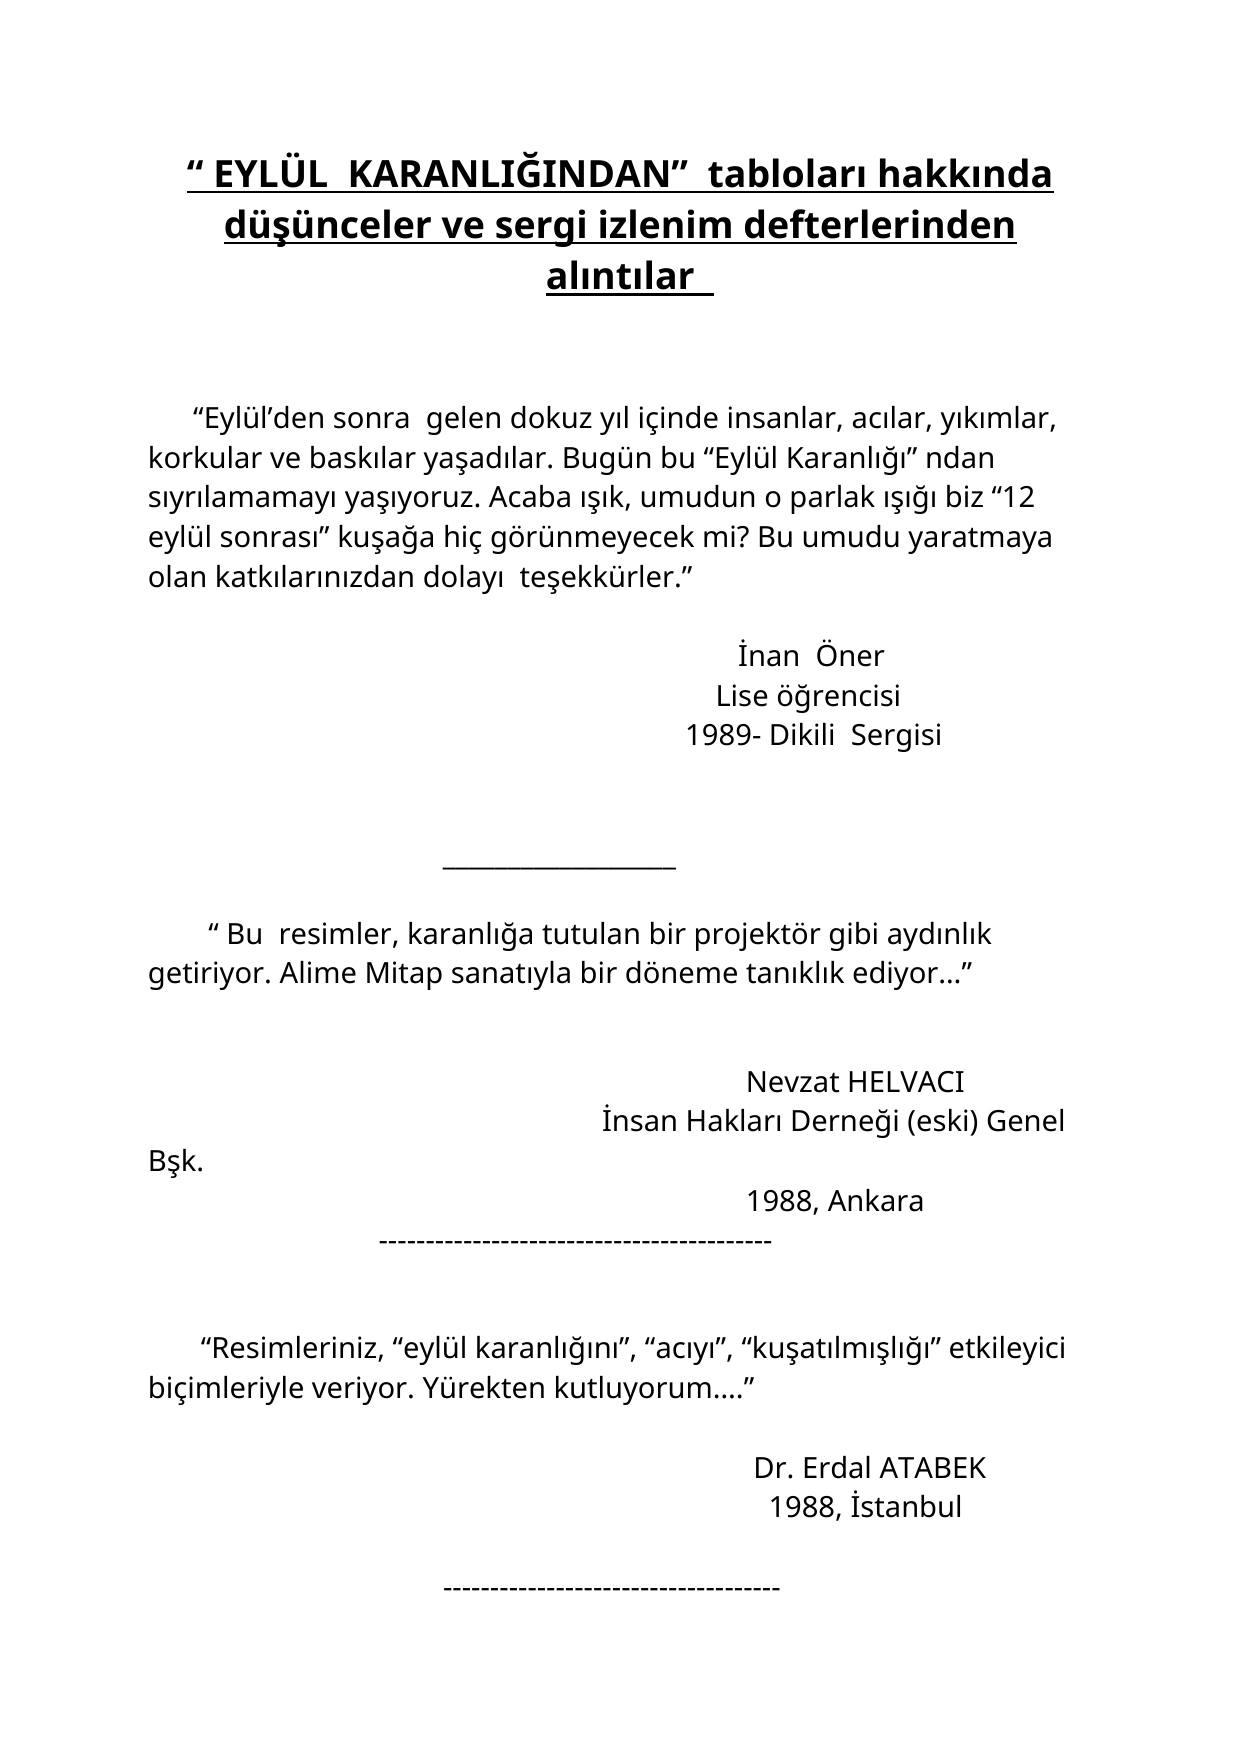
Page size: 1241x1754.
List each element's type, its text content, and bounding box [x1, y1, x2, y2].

text ------------------------------------------ [148, 1220, 1093, 1259]
text Nevzat HELVACI [148, 1061, 1093, 1101]
text ------------------------------------ [148, 1566, 1093, 1606]
text “Eylül’den sonra gelen dokuz yıl içinde insanlar, acılar, yıkımlar, korkular ve baskılar yaşadılar. Bugün bu “Eylül Karanlığı” ndan sıyrılamamayı yaşıyoruz. Acaba ışık, umudun o parlak ışığı biz “12 eylül sonrası” kuşağa hiç görünmeyecek mi? Bu umudu yaratmaya olan katkılarınızdan dolayı teşekkürler.” [148, 397, 1093, 596]
text __________________ [148, 834, 1093, 873]
text “Resimleriniz, “eylül karanlığını”, “acıyı”, “kuşatılmışlığı” etkileyici biçimleriyle veriyor. Yürekten kutluyorum….” [148, 1328, 1093, 1407]
text İnsan Hakları Derneği (eski) Genel Bşk. [148, 1101, 1093, 1180]
text 1988, Ankara [148, 1180, 1093, 1220]
text Lise öğrencisi [148, 675, 1093, 715]
text “ EYLÜL KARANLIĞINDAN” tabloları hakkında düşünceler ve sergi izlenim defterlerinden alıntılar [148, 148, 1093, 301]
text “ Bu resimler, karanlığa tutulan bir projektör gibi aydınlık getiriyor. Alime Mitap sanatıyla bir döneme tanıklık ediyor…” [148, 913, 1093, 992]
text İnan Öner [148, 635, 1093, 675]
text Dr. Erdal ATABEK [148, 1447, 1093, 1487]
text 1989- Dikili Sergisi [148, 715, 1093, 754]
text 1988, İstanbul [148, 1487, 1093, 1526]
